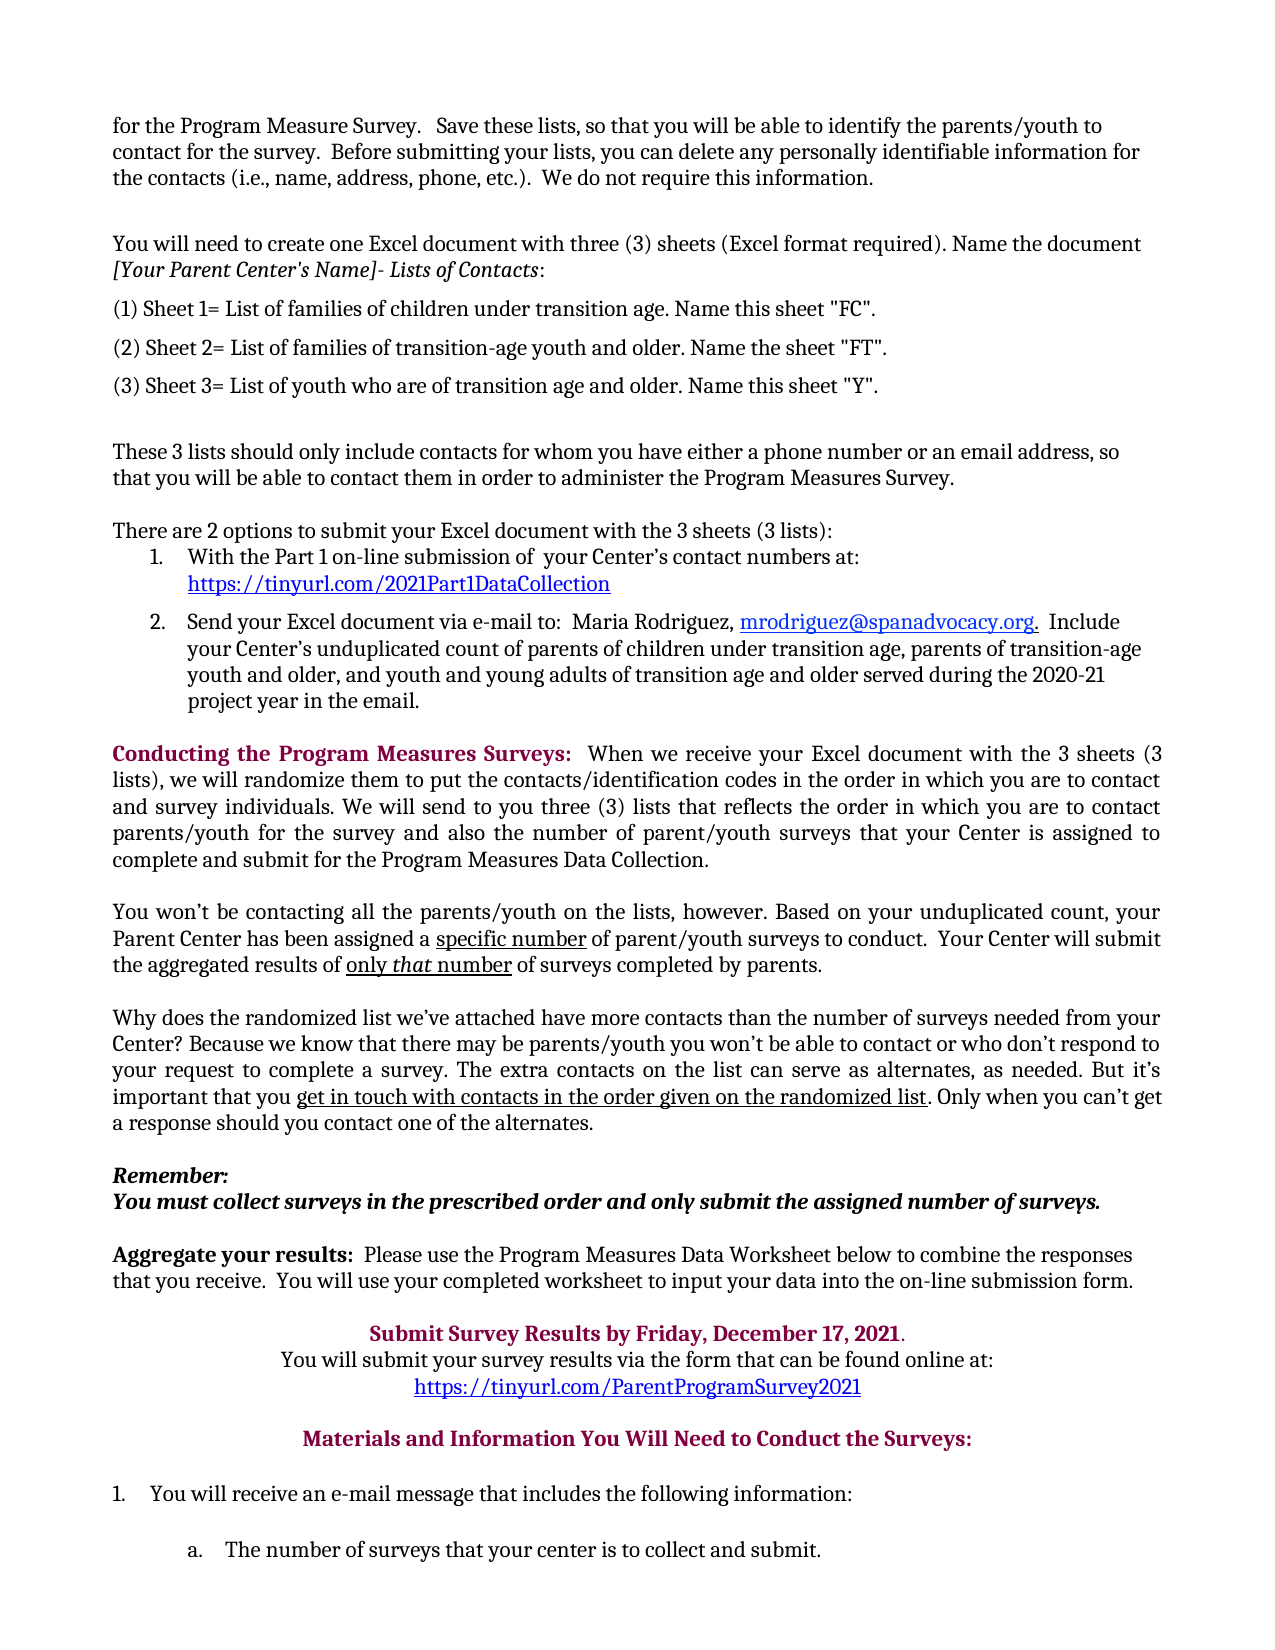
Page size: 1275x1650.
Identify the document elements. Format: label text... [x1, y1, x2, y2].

text Remember: [112, 1163, 1162, 1189]
text There are 2 options to submit your Excel document with the 3 sheets (3 lists): [112, 518, 1162, 544]
text https://tinyurl.com/2021Part1DataCollection [112, 570, 1162, 597]
text (3) Sheet 3= List of youth who are of transition age and older. Name this sheet "Y". [112, 373, 1162, 400]
list Send your Excel document via e-mail to: Maria Rodriguez, mrodriguez@spanadvocacy.org. Include your Center’s unduplicated count of parents of children under transition age, parents of transition-age youth and older, and youth and young adults of transition age and older served during the 2020-21 project year in the email. [150, 609, 1162, 714]
text Aggregate your results: Please use the Program Measures Data Worksheet below to combine the responses that you receive. You will use your completed worksheet to input your data into the on-line submission form. [112, 1242, 1162, 1294]
text Materials and Information You Will Need to Conduct the Surveys: [112, 1426, 1162, 1481]
text (2) Sheet 2= List of families of transition-age youth and older. Name the sheet "FT". [112, 334, 1162, 361]
list The number of surveys that your center is to collect and submit. [187, 1536, 1162, 1563]
list With the Part 1 on-line submission of your Center’s contact numbers at: [150, 544, 1162, 570]
text You must collect surveys in the prescribed order and only submit the assigned number of surveys. [112, 1189, 1162, 1215]
text Why does the randomized list we’ve attached have more contacts than the number of surveys needed from your Center? Because we know that there may be parents/youth you won’t be able to contact or who don’t respond to your request to complete a survey. The extra contacts on the list can serve as alternates, as needed. But it’s important that you get in touch with contacts in the order given on the randomized list. Only when you can’t get a response should you contact one of the alternates. [112, 1004, 1162, 1136]
text You will need to create one Excel document with three (3) sheets (Excel format required). Name the document [Your Parent Center's Name]- Lists of Contacts: [112, 230, 1162, 283]
text You won’t be contacting all the parents/youth on the lists, however. Based on your unduplicated count, your Parent Center has been assigned a specific number of parent/youth surveys to conduct. Your Center will submit the aggregated results of only that number of surveys completed by parents. [112, 899, 1162, 978]
text These 3 lists should only include contacts for whom you have either a phone number or an email address, so that you will be able to contact them in order to administer the Program Measures Survey. [112, 438, 1162, 491]
text Conducting the Program Measures Surveys: When we receive your Excel document with the 3 sheets (3 lists), we will randomize them to put the contacts/identification codes in the order in which you are to contact and survey individuals. We will send to you three (3) lists that reflects the order in which you are to contact parents/youth for the survey and also the number of parent/youth surveys that your Center is assigned to complete and submit for the Program Measures Data Collection. [112, 741, 1162, 873]
text Submit Survey Results by Friday, December 17, 2021. [112, 1321, 1162, 1347]
text (1) Sheet 1= List of families of children under transition age. Name this sheet "FC". [112, 296, 1162, 322]
text You will submit your survey results via the form that can be found online at: https://tinyurl.com/ParentProgramSurvey2021 [112, 1347, 1162, 1400]
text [112, 112, 1162, 192]
list You will receive an e-mail message that includes the following information: [112, 1481, 1162, 1536]
